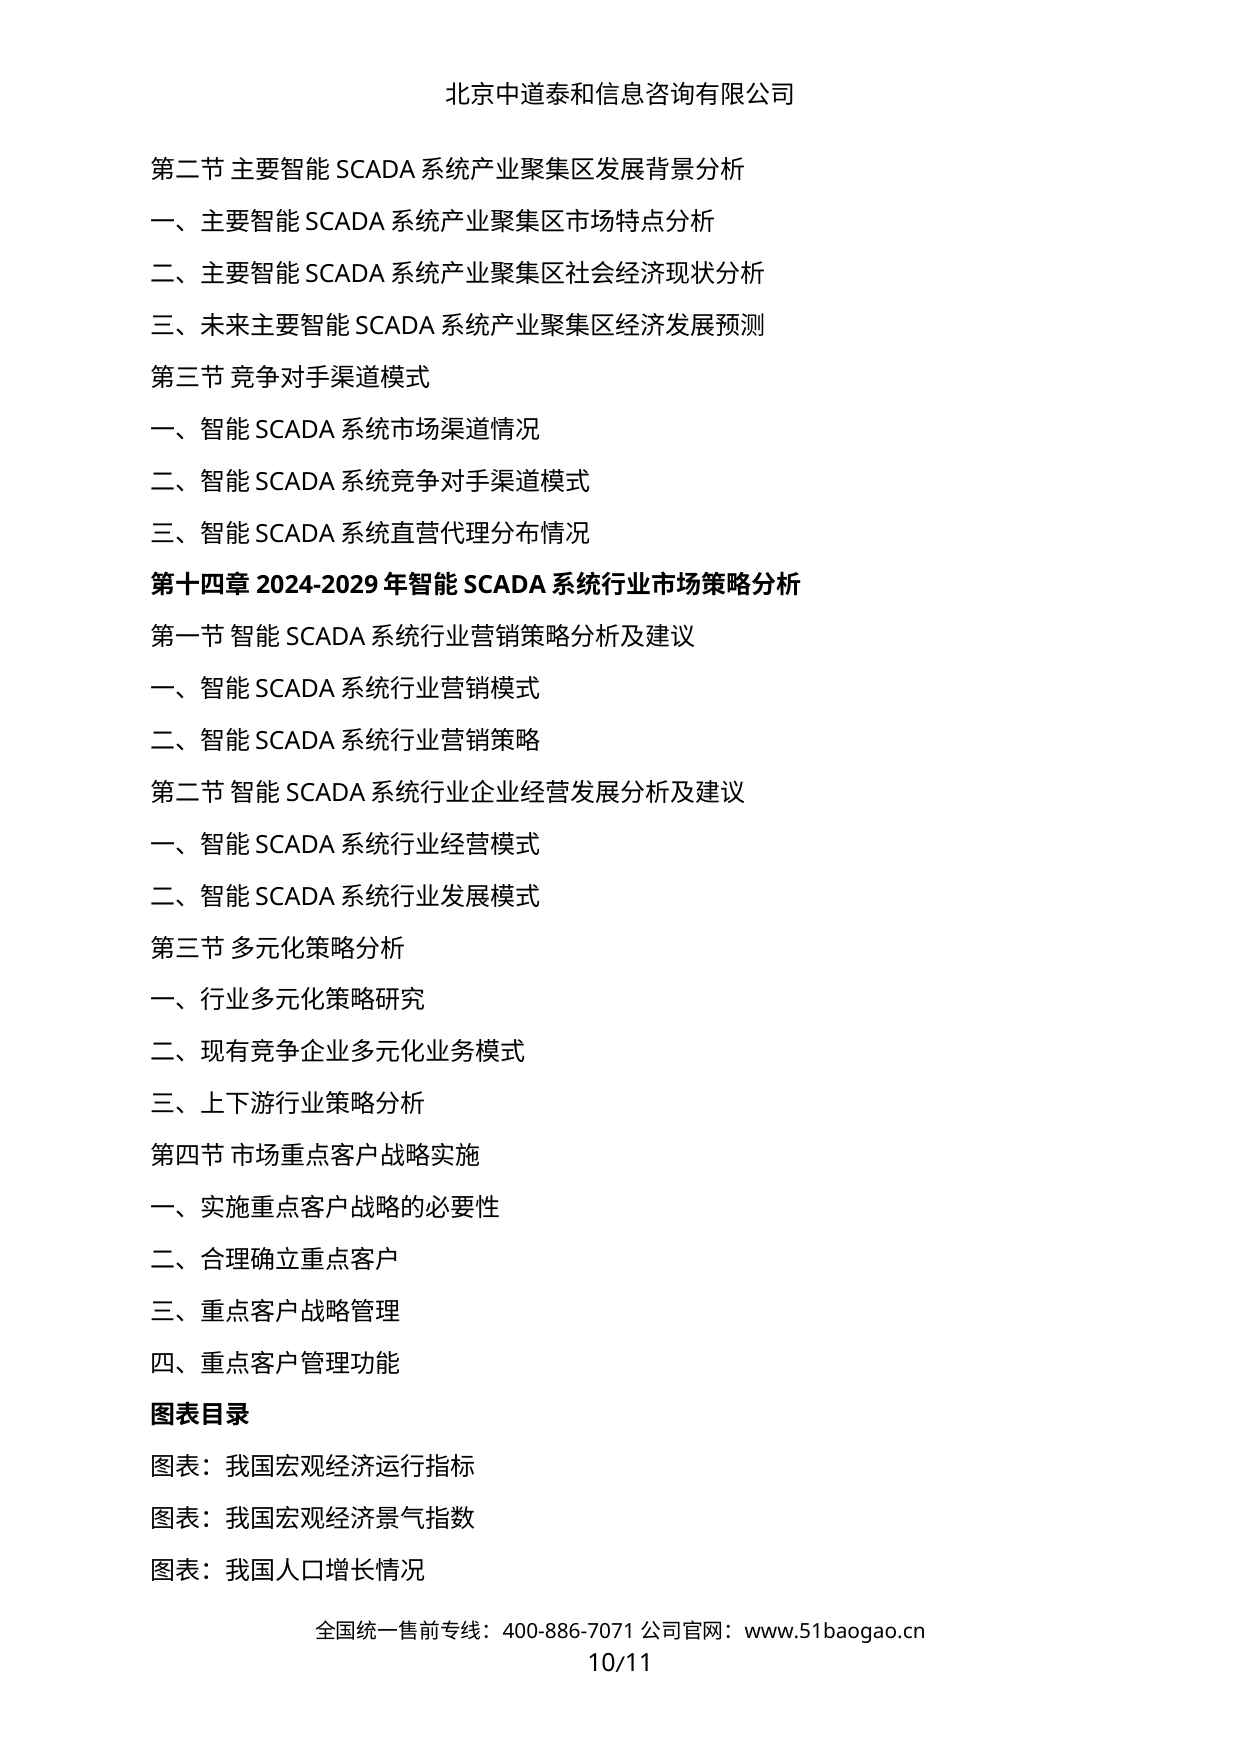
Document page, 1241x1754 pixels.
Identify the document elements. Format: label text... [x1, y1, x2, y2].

text 三、重点客户战略管理 [150, 1291, 1090, 1327]
text 二、智能SCADA系统行业营销策略 [150, 721, 1090, 757]
text 图表：我国宏观经济景气指数 [150, 1499, 1090, 1535]
text 第三节 竞争对手渠道模式 [150, 357, 1090, 394]
text 二、智能SCADA系统行业发展模式 [150, 876, 1090, 912]
text 第二节 主要智能SCADA系统产业聚集区发展背景分析 [150, 150, 1090, 186]
text 三、上下游行业策略分析 [150, 1084, 1090, 1120]
text 图表：我国宏观经济运行指标 [150, 1447, 1090, 1483]
text 三、智能SCADA系统直营代理分布情况 [150, 513, 1090, 549]
text 一、智能SCADA系统市场渠道情况 [150, 409, 1090, 446]
text 第四节 市场重点客户战略实施 [150, 1136, 1090, 1172]
text 一、智能SCADA系统行业经营模式 [150, 824, 1090, 861]
text 四、重点客户管理功能 [150, 1343, 1090, 1379]
text 二、智能SCADA系统竞争对手渠道模式 [150, 461, 1090, 497]
text 第十四章 2024-2029年智能SCADA系统行业市场策略分析 [150, 565, 1090, 601]
text 二、现有竞争企业多元化业务模式 [150, 1032, 1090, 1068]
text 一、主要智能SCADA系统产业聚集区市场特点分析 [150, 202, 1090, 238]
text 第一节 智能SCADA系统行业营销策略分析及建议 [150, 617, 1090, 653]
text 二、合理确立重点客户 [150, 1239, 1090, 1276]
text 二、主要智能SCADA系统产业聚集区社会经济现状分析 [150, 254, 1090, 290]
text 第二节 智能SCADA系统行业企业经营发展分析及建议 [150, 772, 1090, 809]
text 一、行业多元化策略研究 [150, 980, 1090, 1016]
text 一、智能SCADA系统行业营销模式 [150, 669, 1090, 705]
text 图表目录 [150, 1395, 1090, 1431]
text 一、实施重点客户战略的必要性 [150, 1187, 1090, 1224]
text 第三节 多元化策略分析 [150, 928, 1090, 964]
text 图表：我国人口增长情况 [150, 1551, 1090, 1587]
text 三、未来主要智能SCADA系统产业聚集区经济发展预测 [150, 306, 1090, 342]
